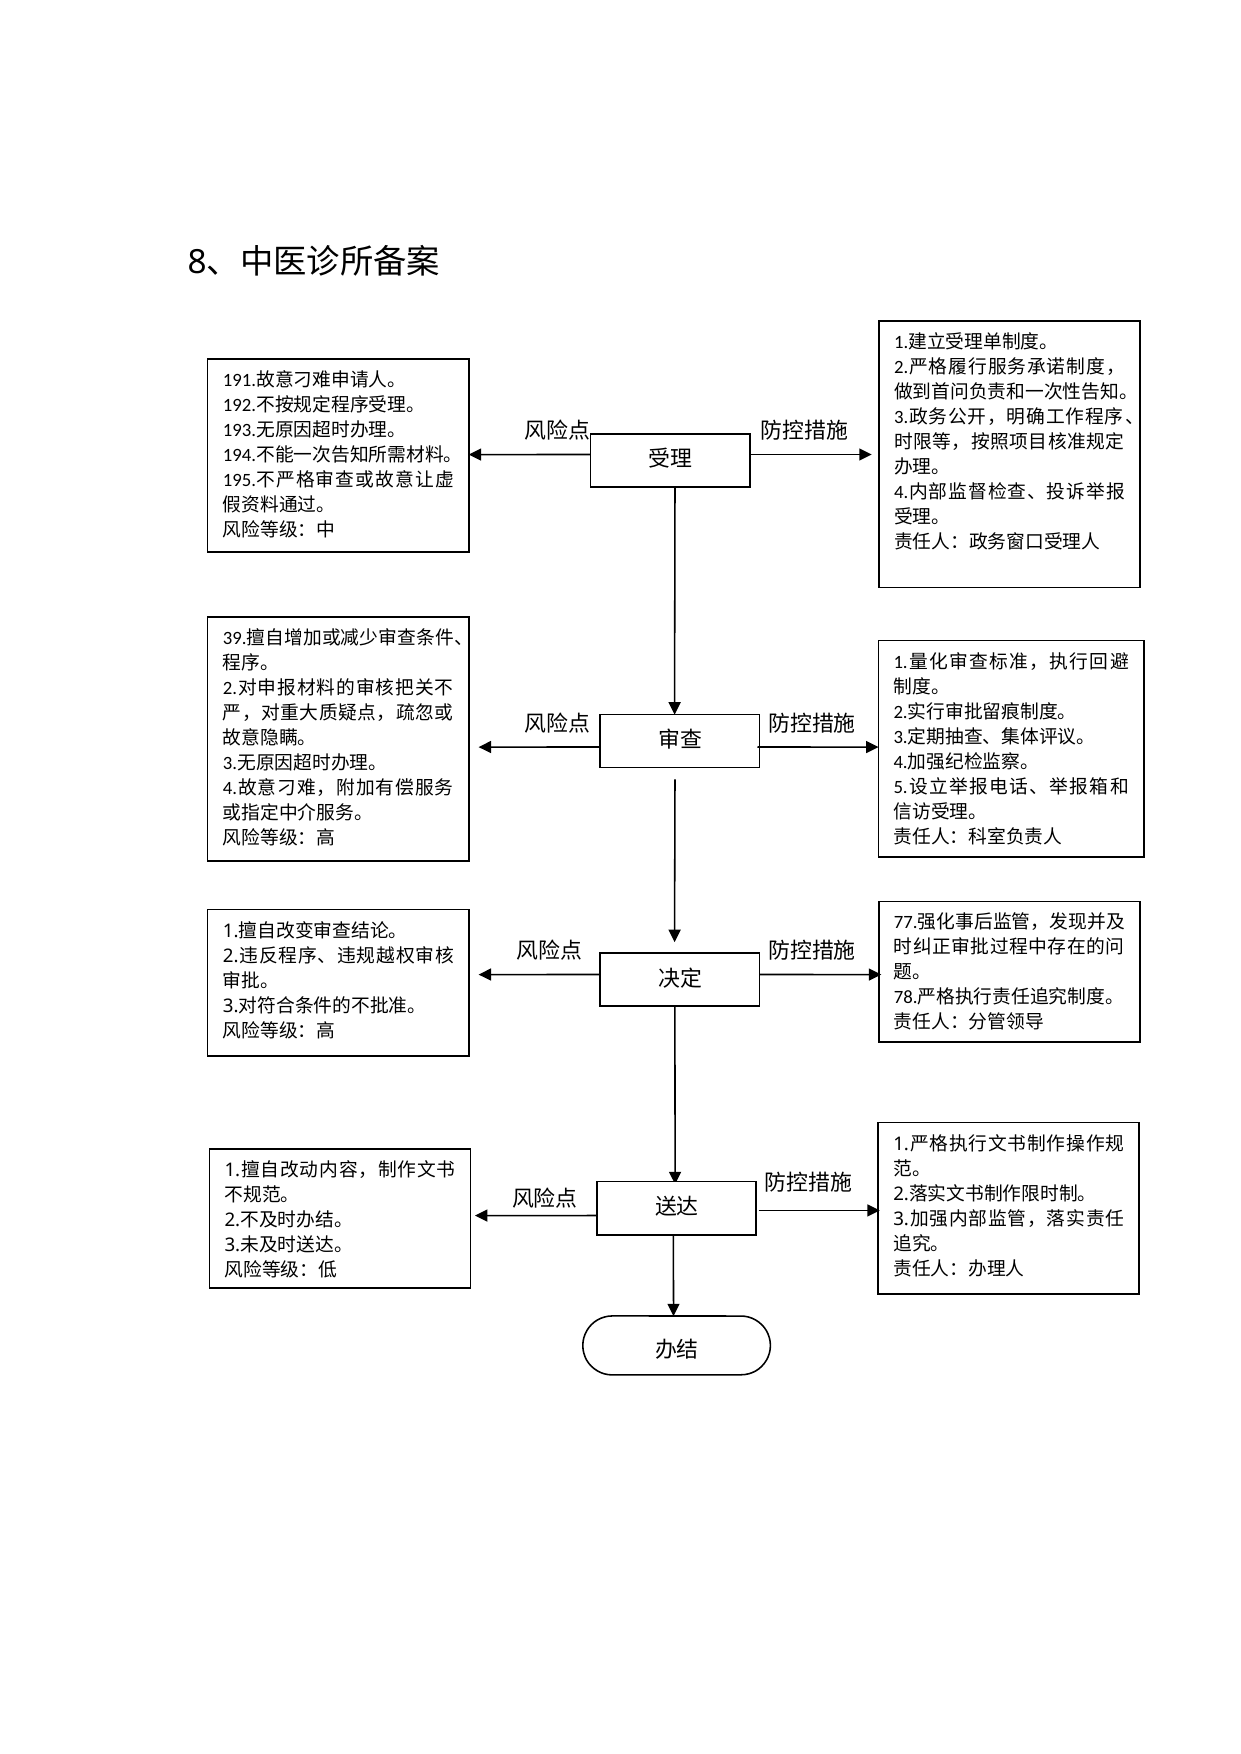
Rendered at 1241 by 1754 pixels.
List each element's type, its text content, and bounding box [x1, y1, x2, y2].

list 中医诊所备案 [187, 227, 1053, 292]
